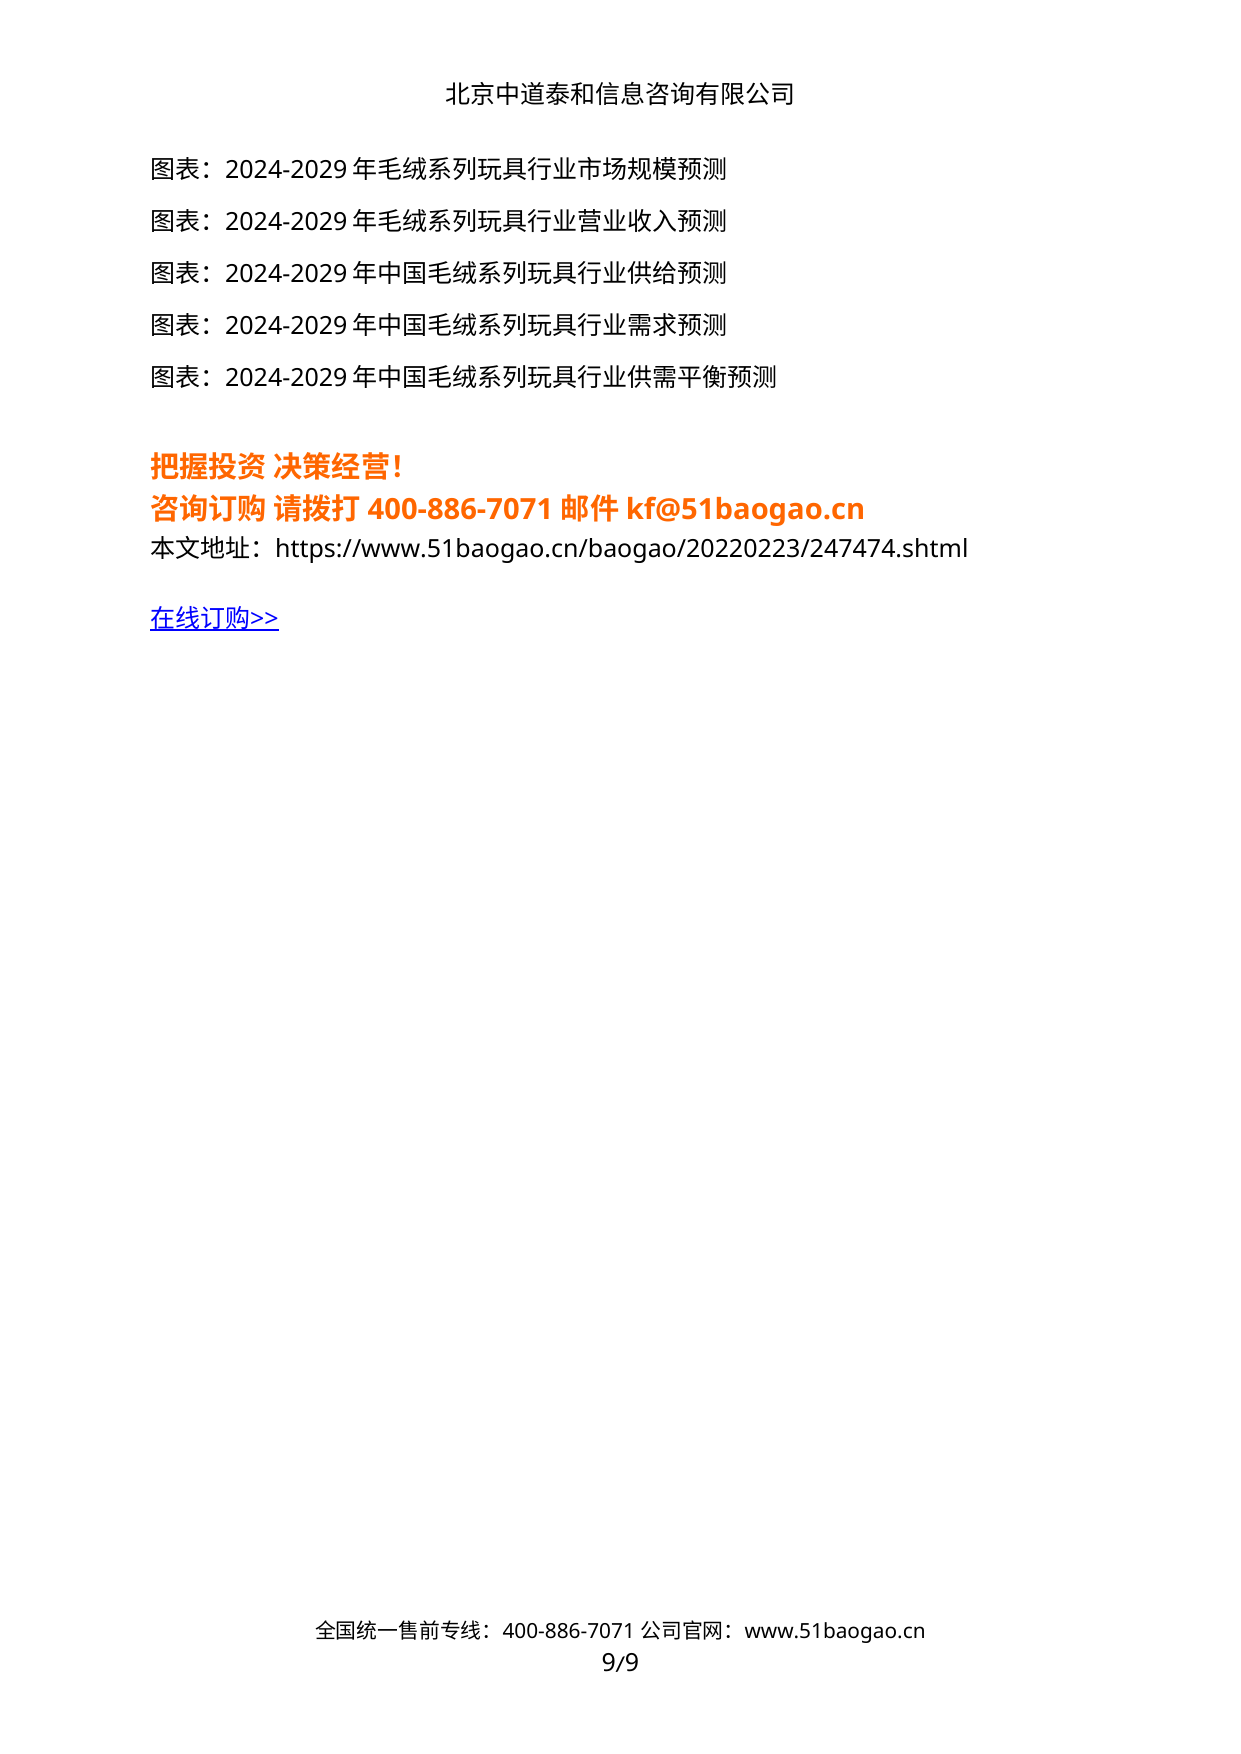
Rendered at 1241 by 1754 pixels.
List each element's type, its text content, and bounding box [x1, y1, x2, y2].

text 图表：2024-2029年毛绒系列玩具行业市场规模预测 [150, 150, 1090, 186]
text 把握投资 决策经营！咨询订购 请拨打 400-886-7071 邮件 kf@51baogao.cn本文地址：https://www.51baogao.cn/baogao/20220223/247474.shtml [150, 409, 1090, 564]
text 图表：2024-2029年中国毛绒系列玩具行业供需平衡预测 [150, 357, 1090, 394]
text 图表：2024-2029年中国毛绒系列玩具行业供给预测 [150, 254, 1090, 290]
text 在线订购>> [150, 564, 1090, 635]
text 图表：2024-2029年中国毛绒系列玩具行业需求预测 [150, 306, 1090, 342]
text 图表：2024-2029年毛绒系列玩具行业营业收入预测 [150, 202, 1090, 238]
